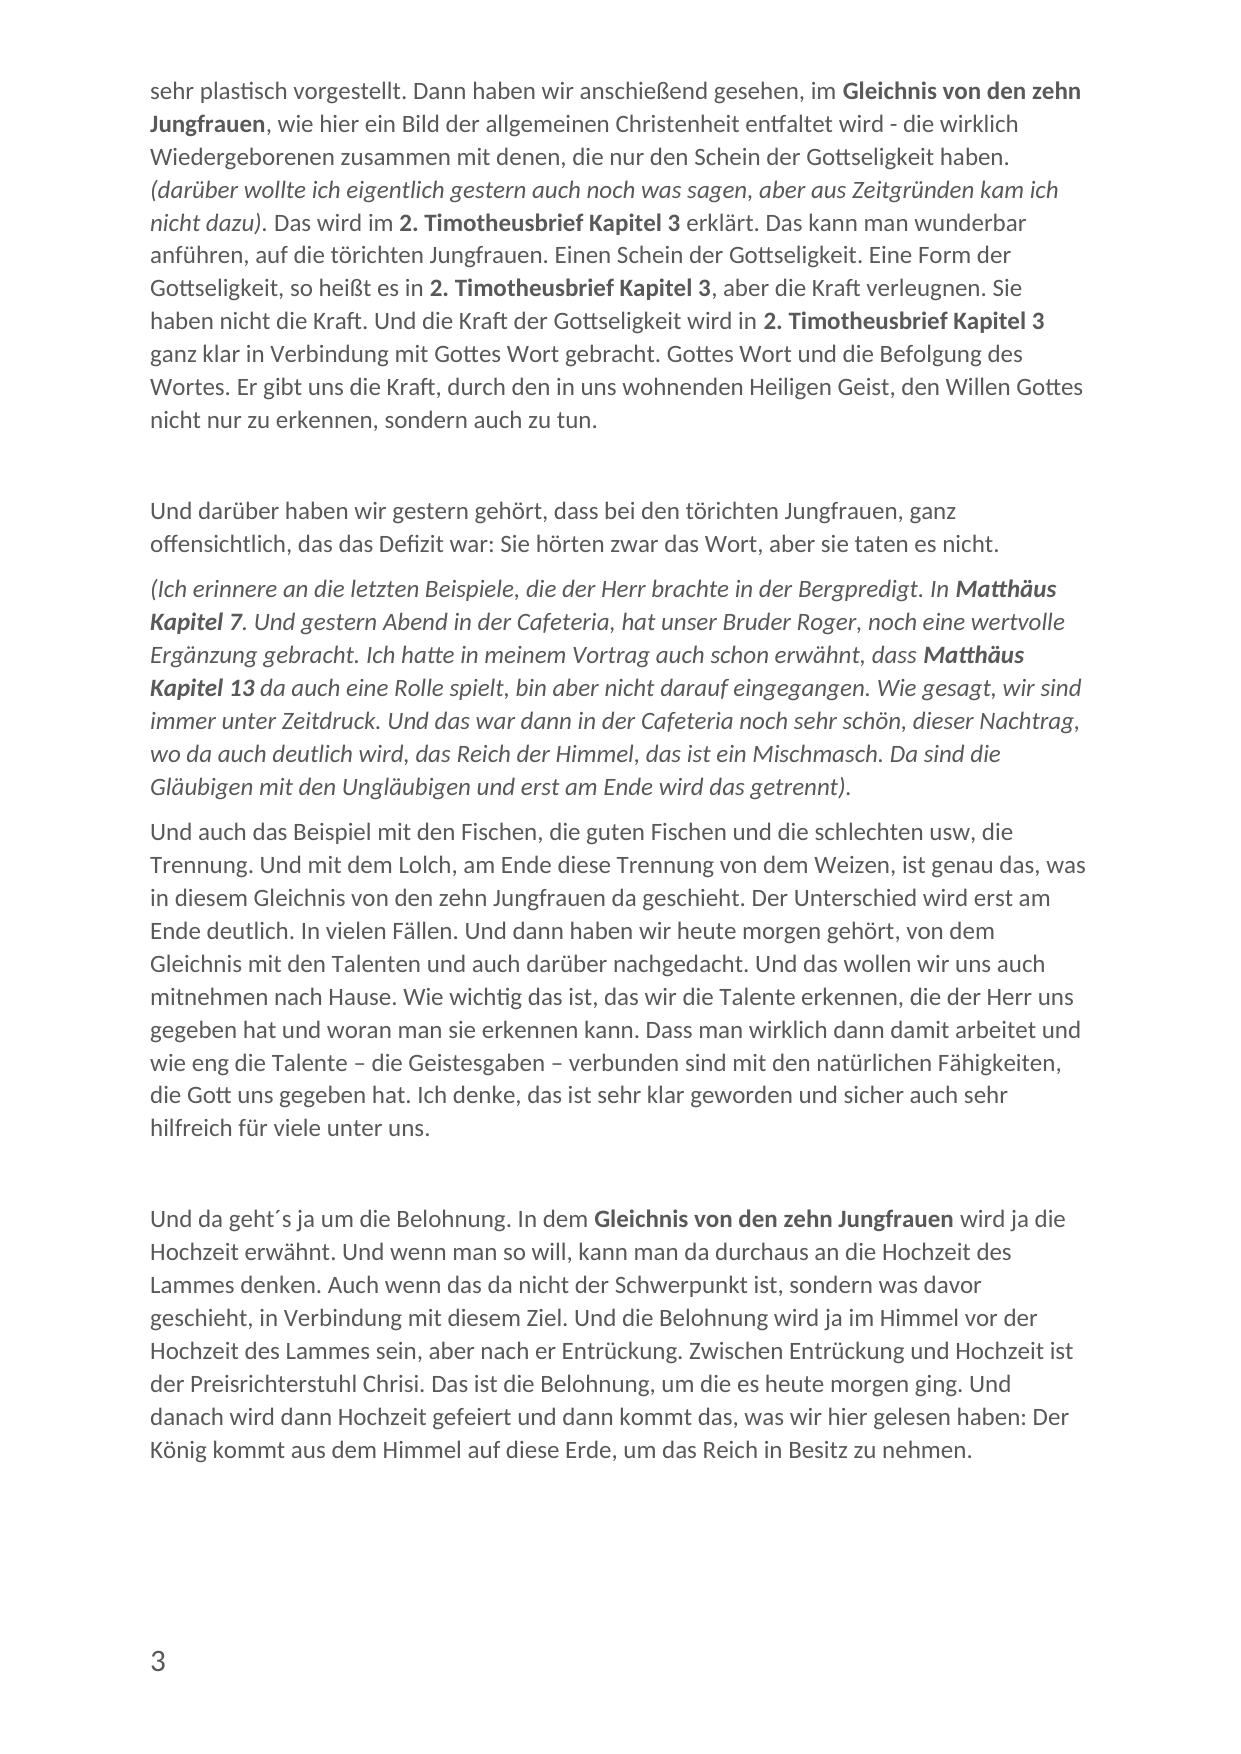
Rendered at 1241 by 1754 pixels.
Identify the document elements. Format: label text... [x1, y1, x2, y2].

text Und da geht´s ja um die Belohnung. In dem Gleichnis von den zehn Jungfrauen wird ja die Hochzeit erwähnt. Und wenn man so will, kann man da durchaus an die Hochzeit des Lammes denken. Auch wenn das da nicht der Schwerpunkt ist, sondern was davor geschieht, in Verbindung mit diesem Ziel. Und die Belohnung wird ja im Himmel vor der Hochzeit des Lammes sein, aber nach er Entrückung. Zwischen Entrückung und Hochzeit ist der Preisrichterstuhl Chrisi. Das ist die Belohnung, um die es heute morgen ging. Und danach wird dann Hochzeit gefeiert und dann kommt das, was wir hier gelesen haben: Der König kommt aus dem Himmel auf diese Erde, um das Reich in Besitz zu nehmen. [150, 1203, 1090, 1464]
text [150, 75, 1090, 435]
text (Ich erinnere an die letzten Beispiele, die der Herr brachte in der Bergpredigt. In Matthäus Kapitel 7. Und gestern Abend in der Cafeteria, hat unser Bruder Roger, noch eine wertvolle Ergänzung gebracht. Ich hatte in meinem Vortrag auch schon erwähnt, dass Matthäus Kapitel 13 da auch eine Rolle spielt, bin aber nicht darauf eingegangen. Wie gesagt, wir sind immer unter Zeitdruck. Und das war dann in der Cafeteria noch sehr schön, dieser Nachtrag, wo da auch deutlich wird, das Reich der Himmel, das ist ein Mischmasch. Da sind die Gläubigen mit den Ungläubigen und erst am Ende wird das getrennt). [150, 573, 1090, 801]
text Und auch das Beispiel mit den Fischen, die guten Fischen und die schlechten usw, die Trennung. Und mit dem Lolch, am Ende diese Trennung von dem Weizen, ist genau das, was in diesem Gleichnis von den zehn Jungfrauen da geschieht. Der Unterschied wird erst am Ende deutlich. In vielen Fällen. Und dann haben wir heute morgen gehört, von dem Gleichnis mit den Talenten und auch darüber nachgedacht. Und das wollen wir uns auch mitnehmen nach Hause. Wie wichtig das ist, das wir die Talente erkennen, die der Herr uns gegeben hat und woran man sie erkennen kann. Dass man wirklich dann damit arbeitet und wie eng die Talente – die Geistesgaben – verbunden sind mit den natürlichen Fähigkeiten, die Gott uns gegeben hat. Ich denke, das ist sehr klar geworden und sicher auch sehr hilfreich für viele unter uns. [150, 816, 1090, 1143]
text Und darüber haben wir gestern gehört, dass bei den törichten Jungfrauen, ganz offensichtlich, das das Defizit war: Sie hörten zwar das Wort, aber sie taten es nicht. [150, 495, 1090, 558]
